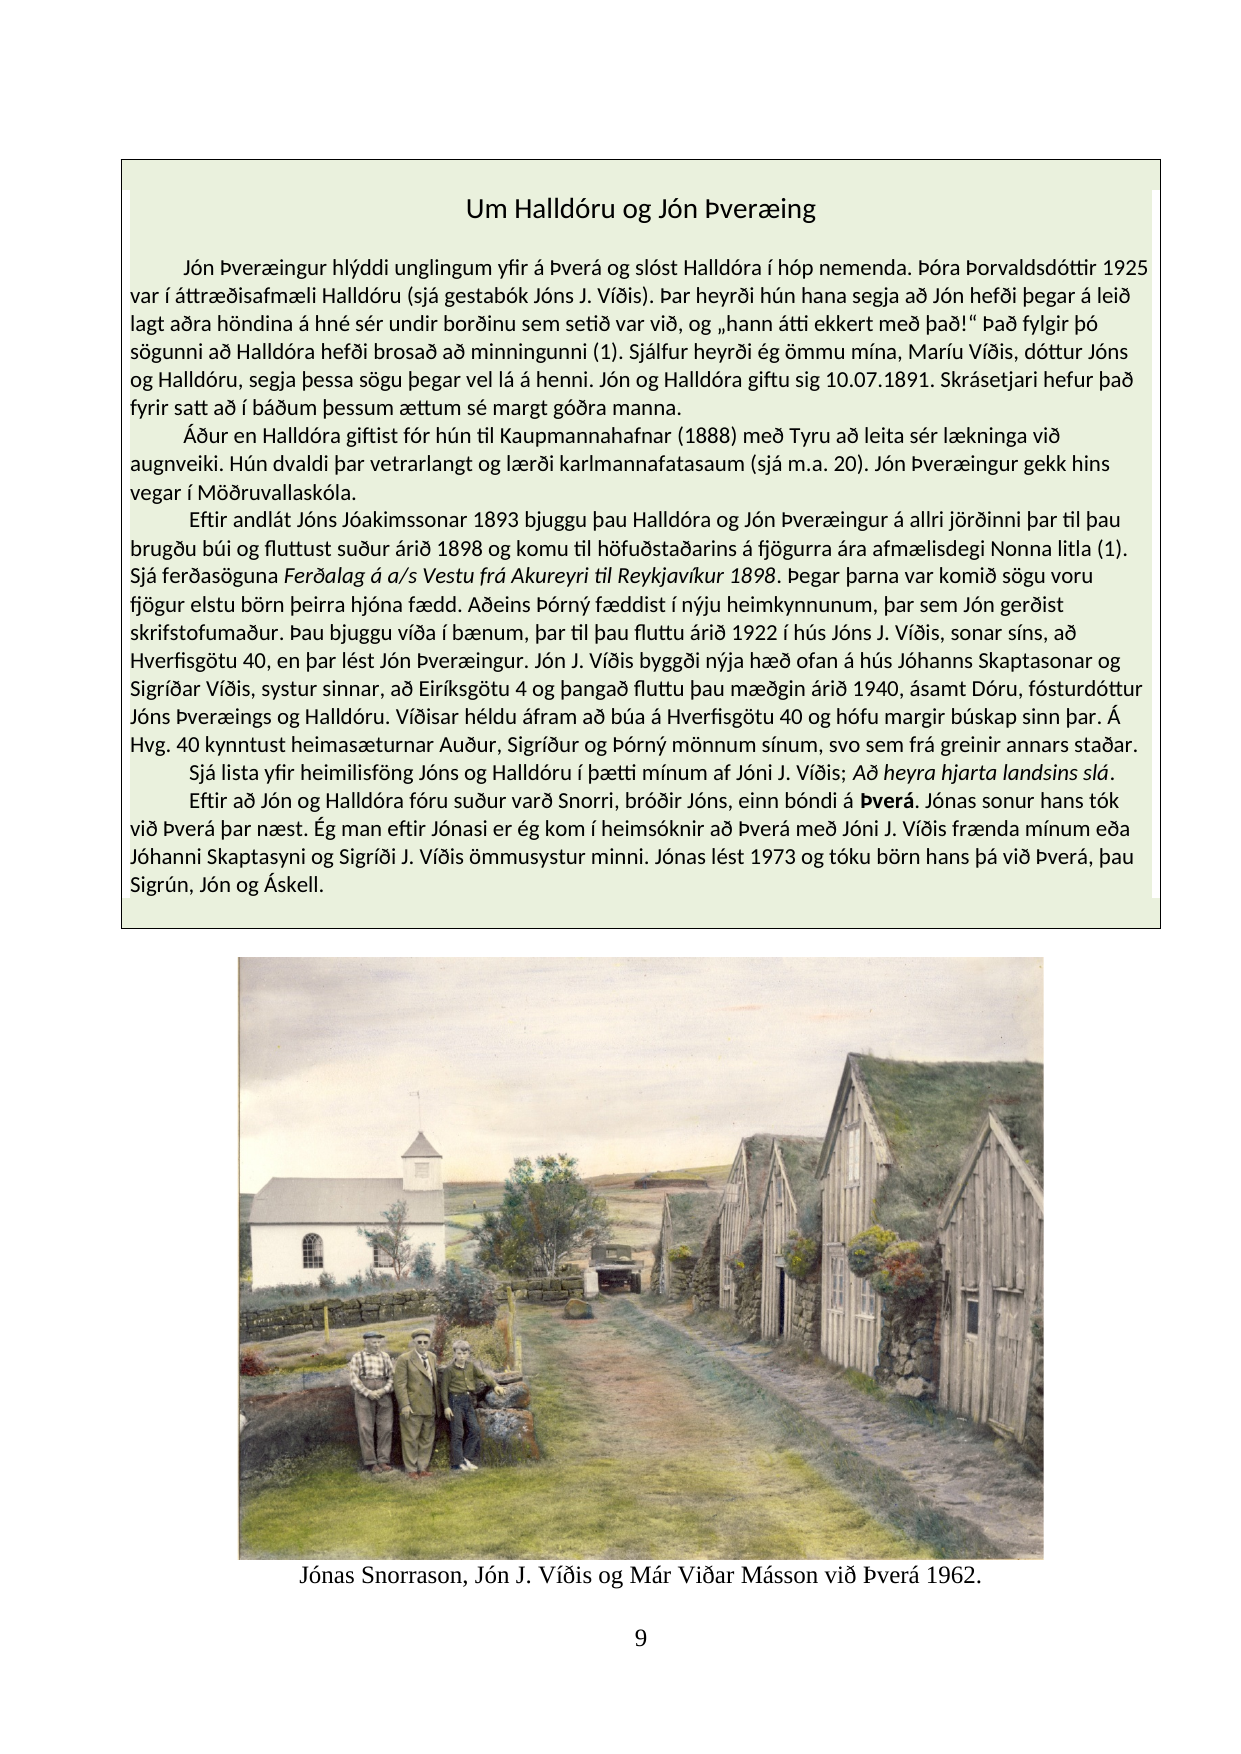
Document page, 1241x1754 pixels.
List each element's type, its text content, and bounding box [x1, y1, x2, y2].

text Eftir andlát Jóns Jóakimssonar 1893 bjuggu þau Halldóra og Jón Þveræingur á allri jörðinni þar til þau brugðu búi og fluttust suður árið 1898 og komu til höfuðstaðarins á fjögurra ára afmælisdegi Nonna litla (1). Sjá ferðasöguna Ferðalag á a/s Vestu frá Akureyri til Reykjavíkur 1898. Þegar þarna var komið sögu voru fjögur elstu börn þeirra hjóna fædd. Aðeins Þórný fæddist í nýju heimkynnunum, þar sem Jón gerðist skrifstofumaður. Þau bjuggu víða í bænum, þar til þau fluttu árið 1922 í hús Jóns J. Víðis, sonar síns, að Hverfisgötu 40, en þar lést Jón Þveræingur. Jón J. Víðis byggði nýja hæð ofan á hús Jóhanns Skaptasonar og Sigríðar Víðis, systur sinnar, að Eiríksgötu 4 og þangað fluttu þau mæðgin árið 1940, ásamt Dóru, fósturdóttur Jóns Þveræings og Halldóru. Víðisar héldu áfram að búa á Hverfisgötu 40 og hófu margir búskap sinn þar. Á Hvg. 40 kynntust heimasæturnar Auður, Sigríður og Þórný mönnum sínum, svo sem frá greinir annars staðar. [130, 506, 1152, 758]
text Áður en Halldóra giftist fór hún til Kaupmannahafnar (1888) með Tyru að leita sér lækninga við augnveiki. Hún dvaldi þar vetrarlangt og lærði karlmannafatasaum (sjá m.a. 20). Jón Þveræingur gekk hins vegar í Möðruvallaskóla. [130, 422, 1152, 506]
text Sjá lista yfir heimilisföng Jóns og Halldóru í þætti mínum af Jóni J. Víðis; Að heyra hjarta landsins slá. [130, 758, 1152, 786]
picture [237, 957, 1044, 1560]
text Jón Þveræingur hlýddi unglingum yfir á Þverá og slóst Halldóra í hóp nemenda. Þóra Þorvaldsdóttir 1925 var í áttræðisafmæli Halldóru (sjá gestabók Jóns J. Víðis). Þar heyrði hún hana segja að Jón hefði þegar á leið lagt aðra höndina á hné sér undir borðinu sem setið var við, og „hann átti ekkert með það!“ Það fylgir þó sögunni að Halldóra hefði brosað að minningunni (1). Sjálfur heyrði ég ömmu mína, Maríu Víðis, dóttur Jóns og Halldóru, segja þessa sögu þegar vel lá á henni. Jón og Halldóra giftu sig 10.07.1891. Skrásetjari hefur það fyrir satt að í báðum þessum ættum sé margt góðra manna. [130, 253, 1152, 422]
text Jónas Snorrason, Jón J. Víðis og Már Viðar Másson við Þverá 1962. [130, 1560, 1152, 1588]
text Eftir að Jón og Halldóra fóru suður varð Snorri, bróðir Jóns, einn bóndi á Þverá. Jónas sonur hans tók við Þverá þar næst. Ég man eftir Jónasi er ég kom í heimsóknir að Þverá með Jóni J. Víðis frænda mínum eða Jóhanni Skaptasyni og Sigríði J. Víðis ömmusystur minni. Jónas lést 1973 og tóku börn hans þá við Þverá, þau Sigrún, Jón og Áskell. [130, 786, 1152, 895]
text Um Halldóru og Jón Þveræing [130, 190, 1152, 225]
